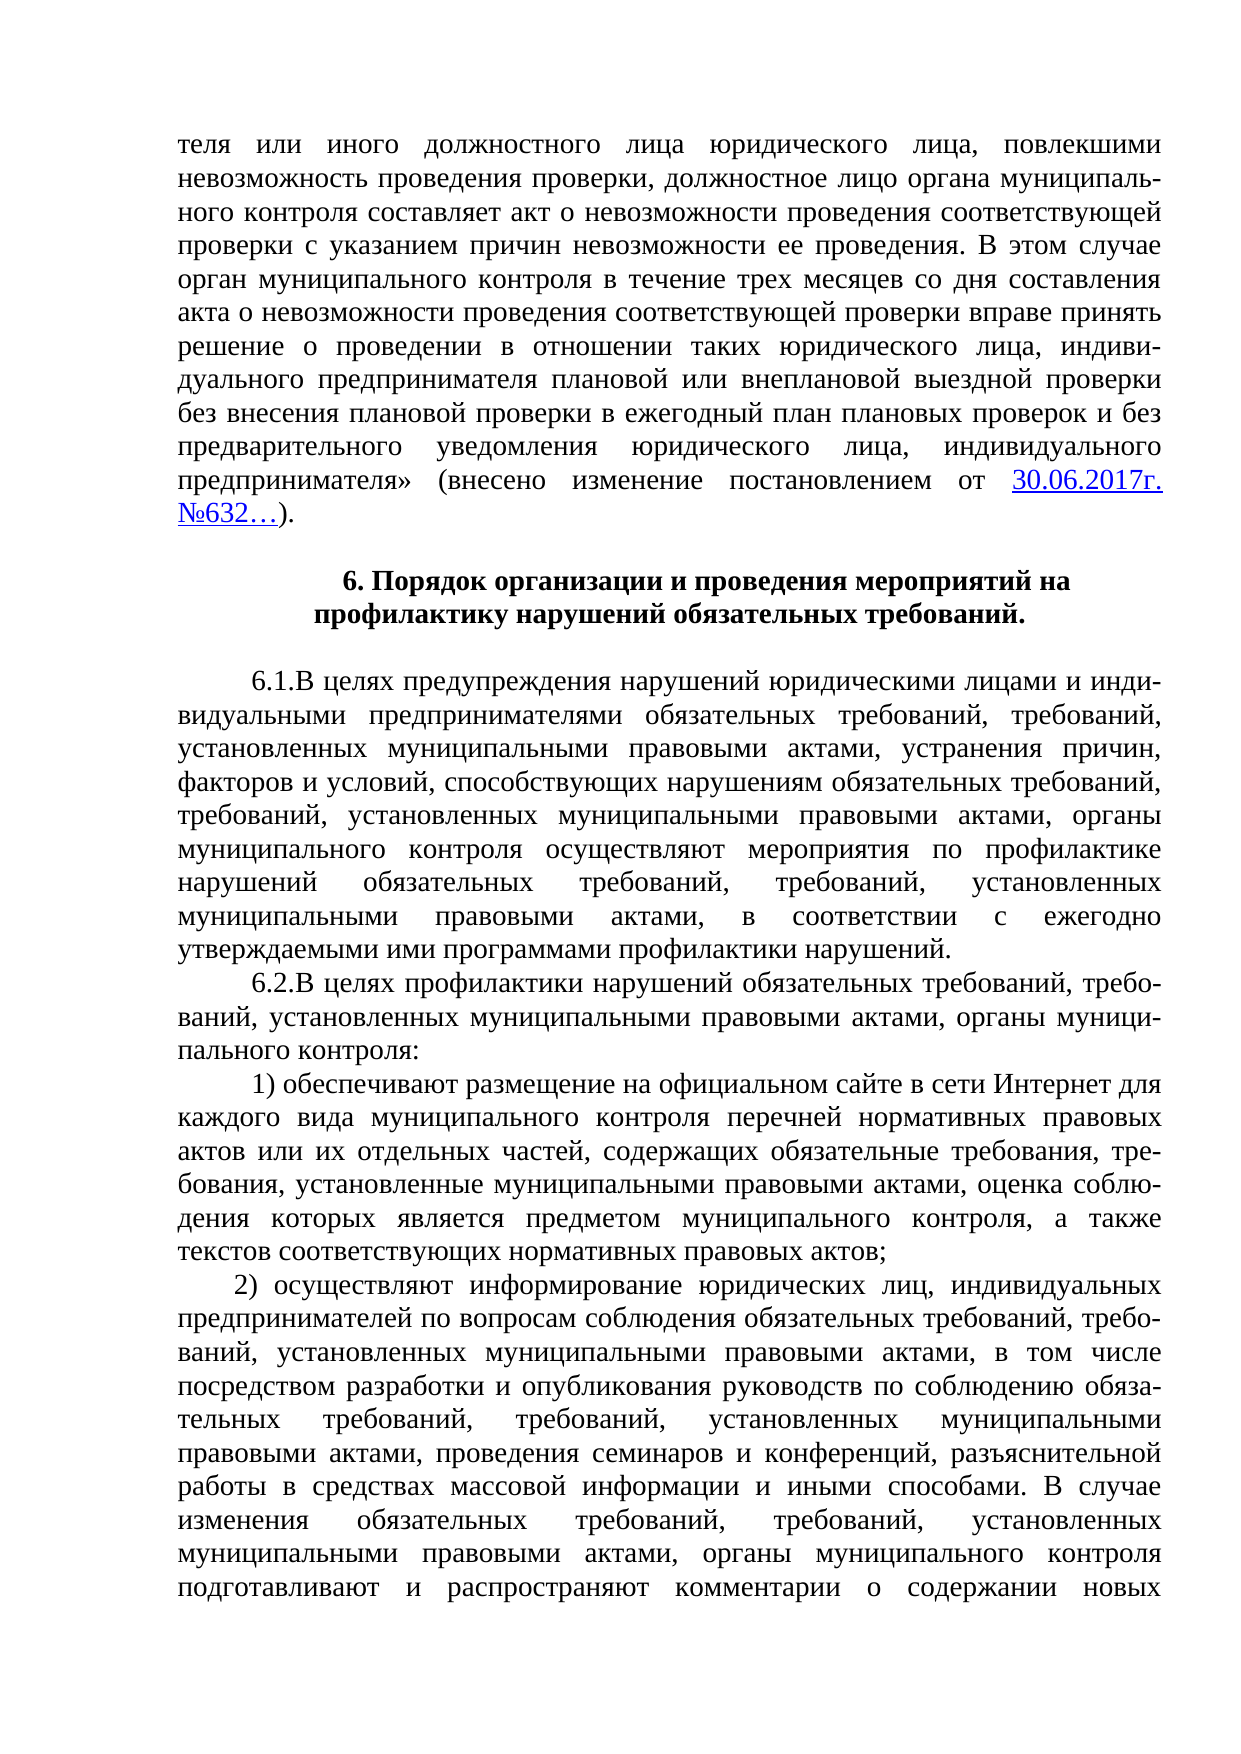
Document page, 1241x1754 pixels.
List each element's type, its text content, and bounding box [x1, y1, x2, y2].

text 6. Порядок организации и проведения мероприятий на профилактику нарушений обязательных требований. [177, 563, 1162, 630]
text 6.1.В целях предупреждения нарушений юридическими лицами и инди-видуальными предпринимателями обязательных требований, требований, установленных муниципальными правовыми актами, устранения причин, факторов и условий, способствующих нарушениям обязательных требований, требований, установленных муниципальными правовыми актами, органы муниципального контроля осуществляют мероприятия по профилактике нарушений обязательных требований, требований, установленных муниципальными правовыми актами, в соответствии с ежегодно утверждаемыми ими программами профилактики нарушений. [177, 663, 1162, 965]
text 6.2.В целях профилактики нарушений обязательных требований, требо-ваний, установленных муниципальными правовыми актами, органы муници-пального контроля: [177, 965, 1162, 1066]
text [177, 127, 1162, 529]
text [177, 1267, 1162, 1602]
text 1) обеспечивают размещение на официальном сайте в сети Интернет для каждого вида муниципального контроля перечней нормативных правовых актов или их отдельных частей, содержащих обязательные требования, тре-бования, установленные муниципальными правовыми актами, оценка соблю-дения которых является предметом муниципального контроля, а также текстов соответствующих нормативных правовых актов; [177, 1066, 1162, 1267]
